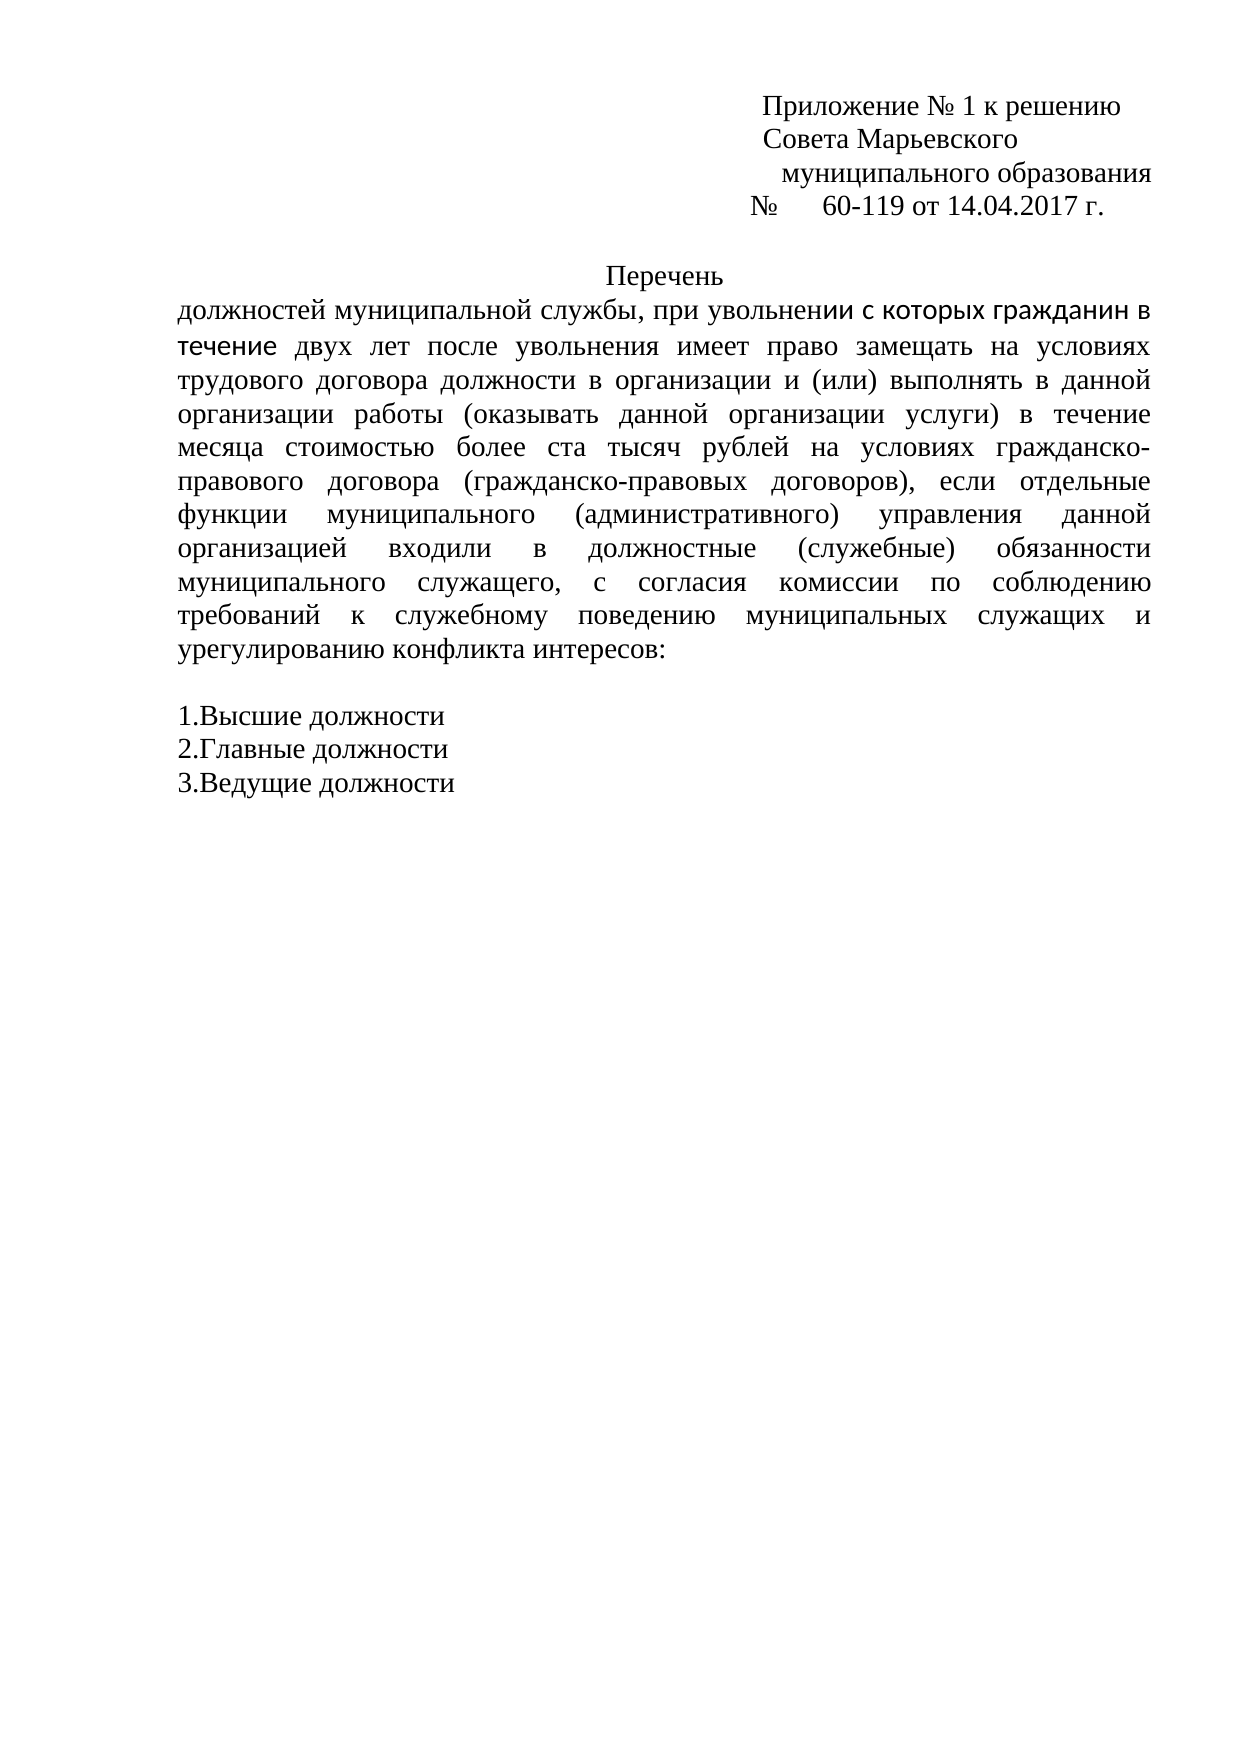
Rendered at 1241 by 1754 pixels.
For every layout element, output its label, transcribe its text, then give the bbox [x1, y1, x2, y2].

text Совета Марьевского [177, 121, 1152, 155]
text 2.Главные должности [177, 731, 1152, 765]
text 1.Высшие должности [177, 698, 1152, 731]
text Перечень [177, 258, 1152, 291]
text 3.Ведущие должности [177, 765, 1152, 798]
text должностей муниципальной службы, при увольнении с которых гражданин в течение двух лет после увольнения имеет право замещать на условиях трудового договора должности в организации и (или) выполнять в данной организации работы (оказывать данной организации услуги) в течение месяца стоимостью более ста тысяч рублей на условиях гражданско-правового договора (гражданско-правовых договоров), если отдельные функции муниципального (административного) управления данной организацией входили в должностные (служебные) обязанности муниципального служащего, с согласия комиссии по соблюдению требований к служебному поведению муниципальных служащих и урегулированию конфликта интересов: [177, 291, 1152, 664]
text № 60-119 от 14.04.2017 г. [177, 188, 1152, 222]
text Приложение № 1 к решению [177, 88, 1152, 121]
text муниципального образования [177, 155, 1152, 188]
